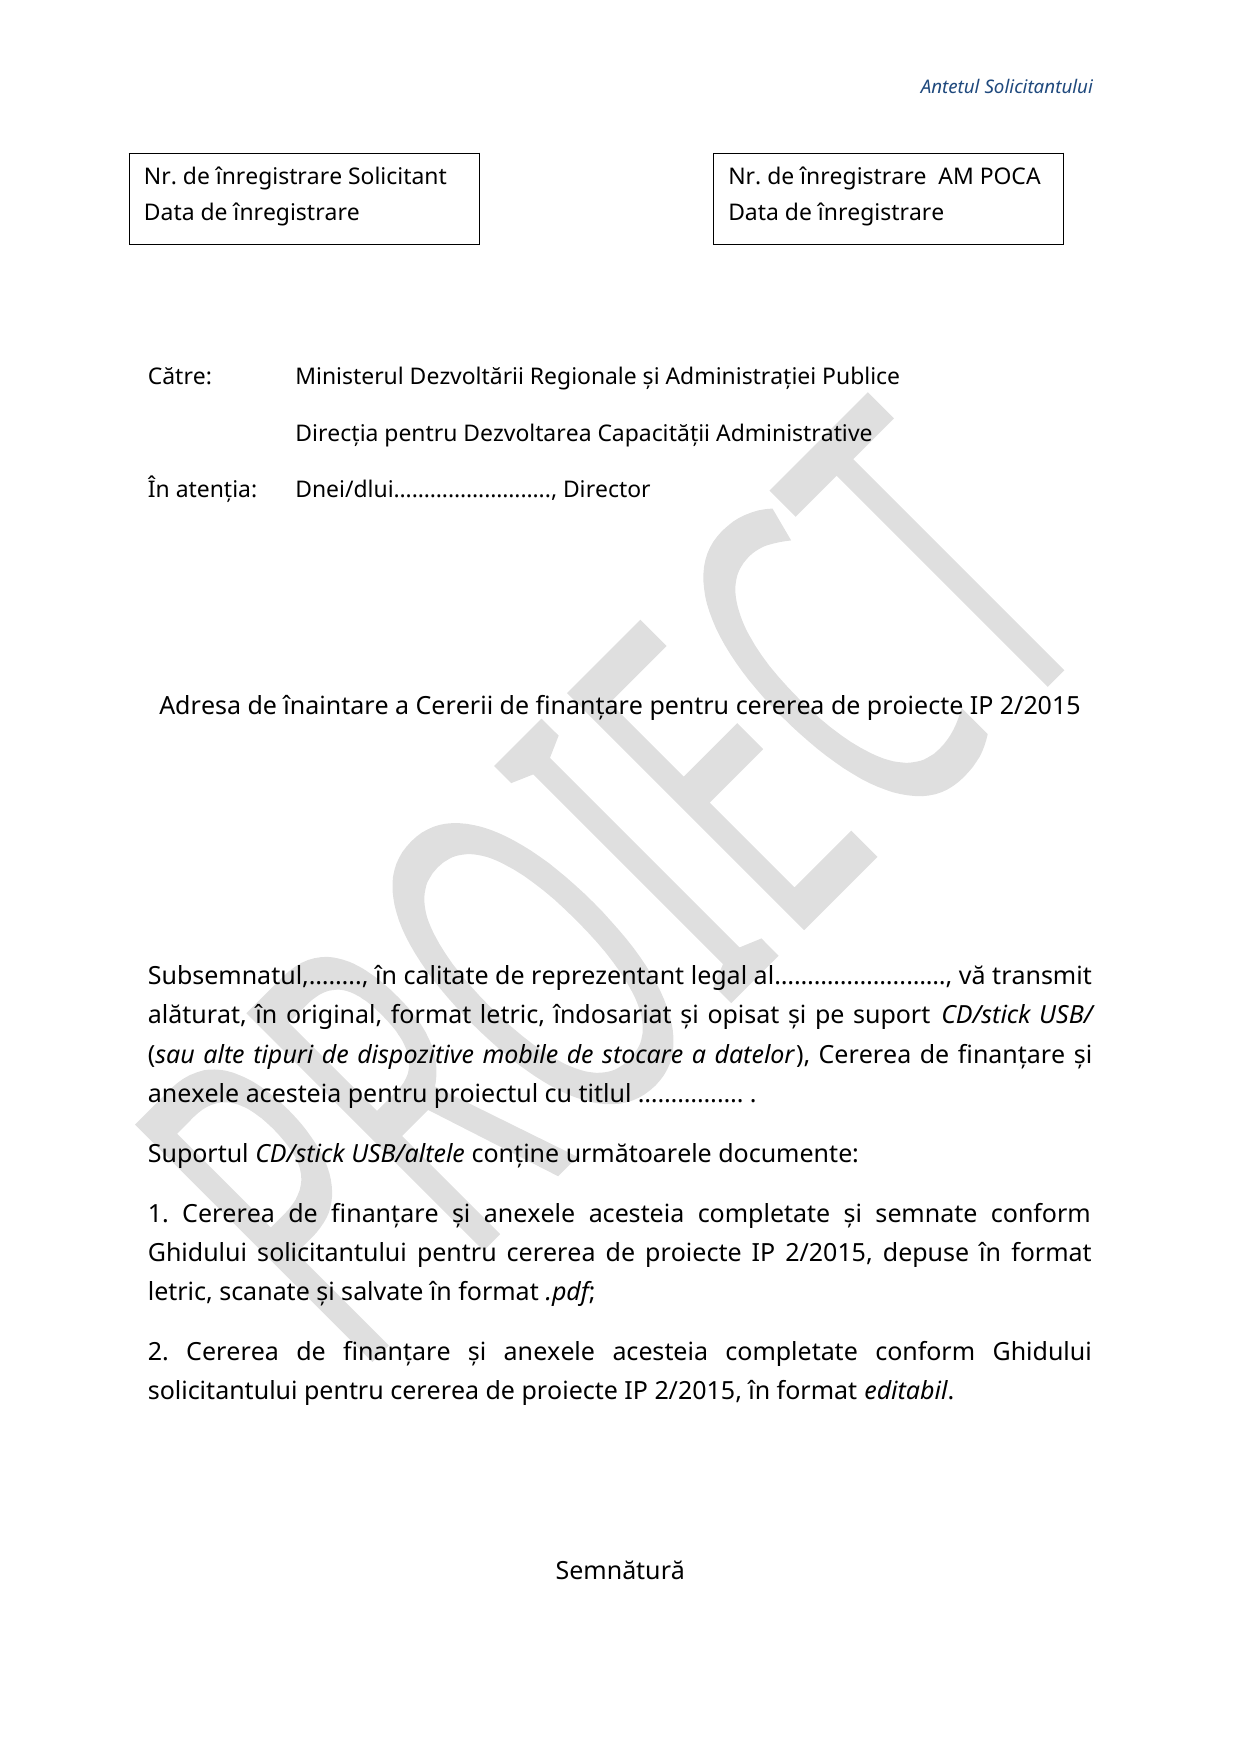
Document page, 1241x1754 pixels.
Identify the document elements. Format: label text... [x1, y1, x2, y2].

text Adresa de înaintare a Cererii de finanțare pentru cererea de proiecte IP 2/2015 [148, 687, 1093, 721]
text Subsemnatul,…….., în calitate de reprezentant legal al………………..……, vă transmit alăturat, în original, format letric, îndosariat și opisat și pe suport CD/stick USB/ (sau alte tipuri de dispozitive mobile de stocare a datelor), Cererea de finanțare și anexele acesteia pentru proiectul cu titlul ……………. . [148, 958, 1093, 1109]
text 1. Cererea de finanțare și anexele acesteia completate și semnate conform Ghidului solicitantului pentru cererea de proiecte IP 2/2015, depuse în format letric, scanate și salvate în format .pdf; [148, 1196, 1093, 1308]
text Semnătură [148, 1553, 1093, 1587]
text În atenţia: Dnei/dlui…………………….., Director [148, 473, 1093, 504]
text Către: Ministerul Dezvoltării Regionale și Administrației Publice [148, 360, 1093, 391]
text Direcţia pentru Dezvoltarea Capacităţii Administrative [221, 416, 1093, 448]
text Suportul CD/stick USB/altele conține următoarele documente: [148, 1136, 1093, 1169]
text 2. Cererea de finanțare și anexele acesteia completate conform Ghidului solicitantului pentru cererea de proiecte IP 2/2015, în format editabil. [148, 1334, 1093, 1407]
